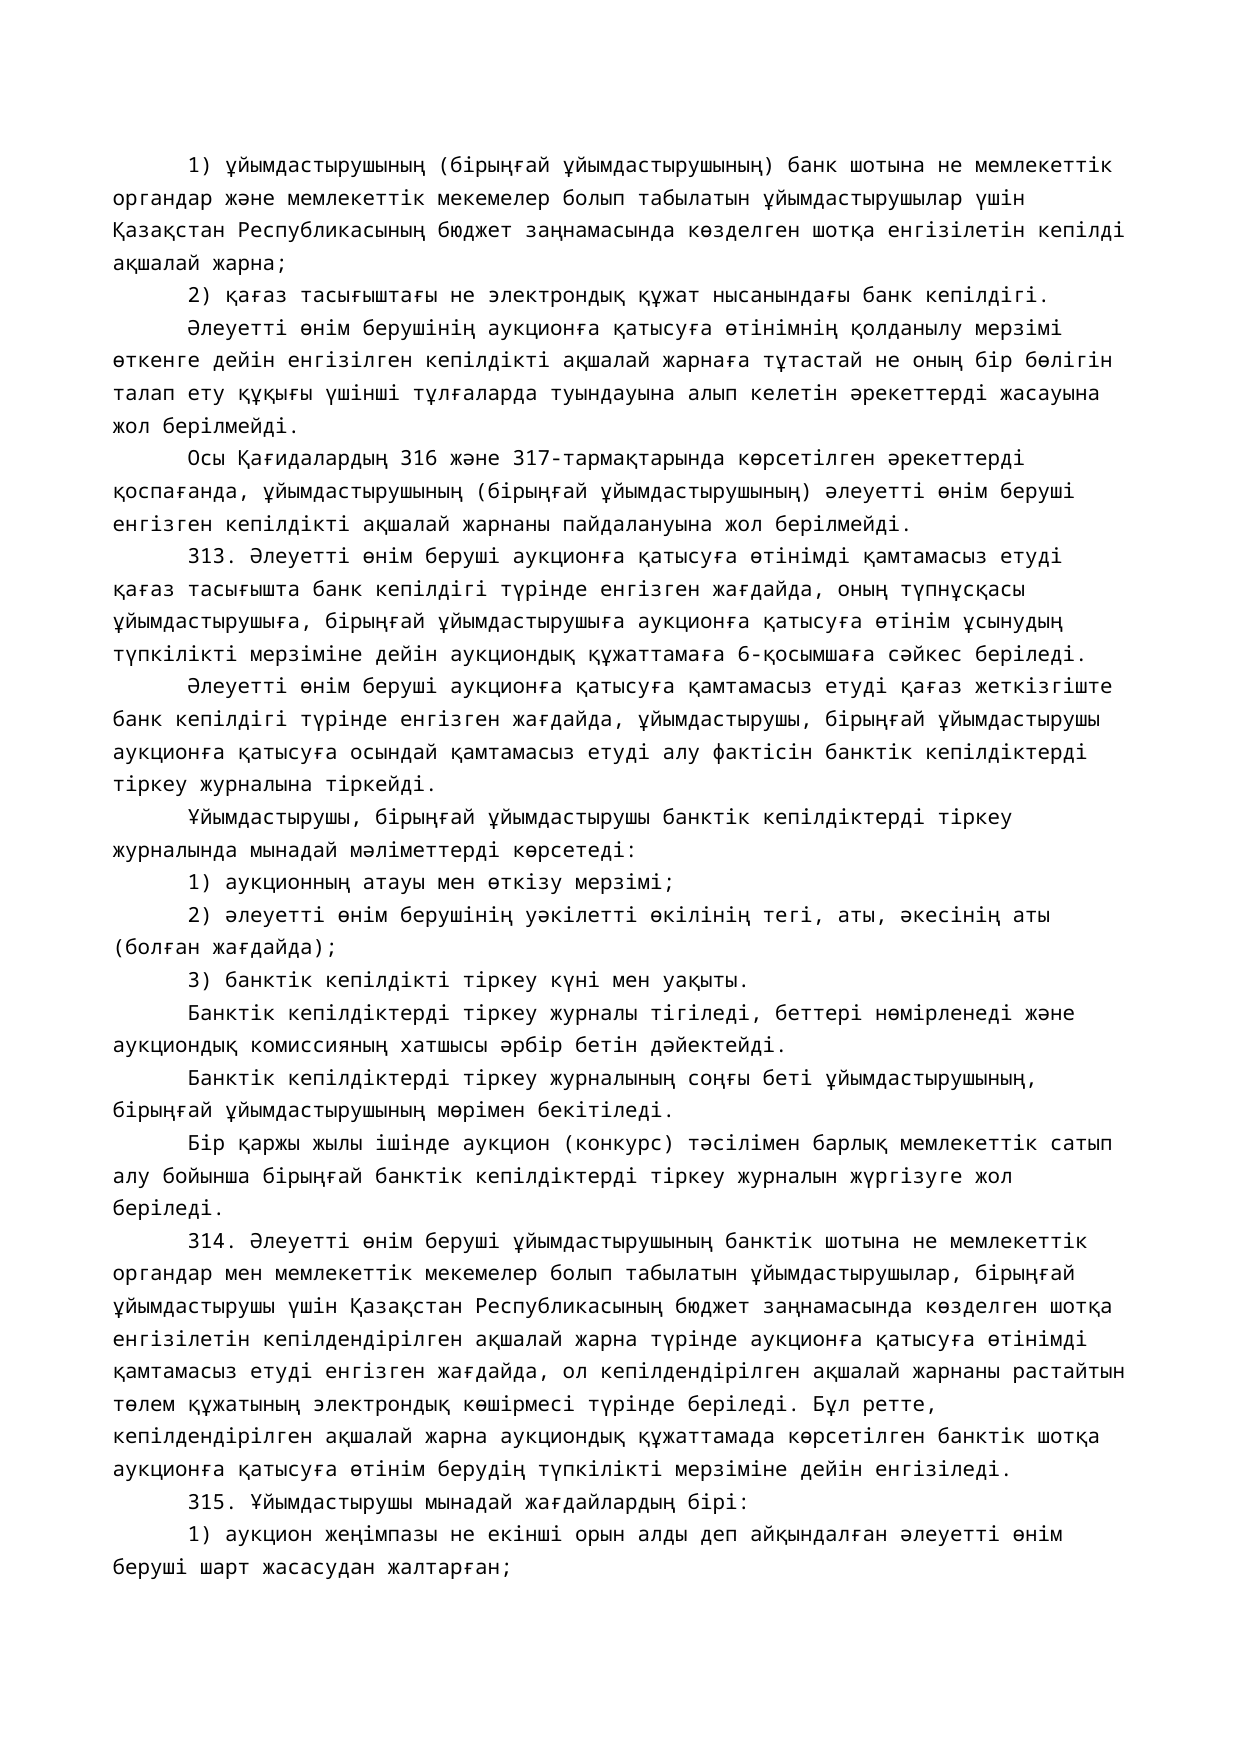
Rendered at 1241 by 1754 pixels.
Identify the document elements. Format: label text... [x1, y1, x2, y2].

text 1) ұйымдастырушының (бірыңғай ұйымдастырушының) банк шотына не мемлекеттік органдар және мемлекеттік мекемелер болып табылатын ұйымдастырушылар үшін Қазақстан Республикасының бюджет заңнамасында көзделген шотқа енгізілетін кепілді ақшалай жарна; [112, 150, 1128, 276]
text Ұйымдастырушы, бірыңғай ұйымдастырушы банктік кепілдіктерді тіркеу журналында мынадай мәліметтерді көрсетеді: [112, 802, 1128, 863]
text 314. Әлеуетті өнім беруші ұйымдастырушының банктік шотына не мемлекеттік органдар мен мемлекеттік мекемелер болып табылатын ұйымдастырушылар, бірыңғай ұйымдастырушы үшін Қазақстан Республикасының бюджет заңнамасында көзделген шотқа енгізілетін кепілдендірілген ақшалай жарна түрінде аукционға қатысуға өтінімді қамтамасыз етуді енгізген жағдайда, ол кепілдендірілген ақшалай жарнаны растайтын төлем құжатының электрондық көшірмесі түрінде беріледі. Бұл ретте, кепілдендірілген ақшалай жарна аукциондық құжаттамада көрсетілген банктік шотқа аукционға қатысуға өтінім берудің түпкілікті мерзіміне дейін енгізіледі. [112, 1226, 1128, 1483]
text Бір қаржы жылы ішінде аукцион (конкурс) тәсілімен барлық мемлекеттік сатып алу бойынша бірыңғай банктік кепілдіктерді тіркеу журналын жүргізуге жол беріледі. [112, 1128, 1128, 1222]
text Банктік кепілдіктерді тіркеу журналы тігіледі, беттері нөмірленеді және аукциондық комиссияның хатшысы әрбір бетін дәйектейді. [112, 998, 1128, 1059]
text 315. Ұйымдастырушы мынадай жағдайлардың бірі: [112, 1487, 1128, 1515]
text 1) аукцион жеңімпазы не екінші орын алды деп айқындалған әлеуетті өнім беруші шарт жасасудан жалтарған; [112, 1519, 1128, 1580]
text Банктік кепілдіктерді тіркеу журналының соңғы беті ұйымдастырушының, бірыңғай ұйымдастырушының мөрімен бекітіледі. [112, 1063, 1128, 1124]
text 2) қағаз тасығыштағы не электрондық құжат нысанындағы банк кепілдігі. [112, 280, 1128, 309]
text Осы Қағидалардың 316 және 317-тармақтарында көрсетілген әрекеттерді қоспағанда, ұйымдастырушының (бірыңғай ұйымдастырушының) әлеуетті өнім беруші енгізген кепілдікті ақшалай жарнаны пайдалануына жол берілмейді. [112, 443, 1128, 537]
text 1) аукционның атауы мен өткізу мерзімі; [112, 867, 1128, 896]
text Әлеуетті өнім беруші аукционға қатысуға қамтамасыз етуді қағаз жеткізгіште банк кепілдігі түрінде енгізген жағдайда, ұйымдастырушы, бірыңғай ұйымдастырушы аукционға қатысуға осындай қамтамасыз етуді алу фактісін банктік кепілдіктерді тіркеу журналына тіркейді. [112, 672, 1128, 798]
text 2) әлеуетті өнім берушінің уәкілетті өкілінің тегі, аты, әкесінің аты (болған жағдайда); [112, 900, 1128, 961]
text Әлеуетті өнім берушінің аукционға қатысуға өтінімнің қолданылу мерзімі өткенге дейін енгізілген кепілдікті ақшалай жарнаға тұтастай не оның бір бөлігін талап ету құқығы үшінші тұлғаларда туындауына алып келетін әрекеттерді жасауына жол берілмейді. [112, 313, 1128, 439]
text 3) банктік кепілдікті тіркеу күні мен уақыты. [112, 965, 1128, 993]
text 313. Әлеуетті өнім беруші аукционға қатысуға өтінімді қамтамасыз етуді қағаз тасығышта банк кепілдігі түрінде енгізген жағдайда, оның түпнұсқасы ұйымдастырушыға, бірыңғай ұйымдастырушыға аукционға қатысуға өтінім ұсынудың түпкілікті мерзіміне дейін аукциондық құжаттамаға 6-қосымшаға сәйкес беріледі. [112, 541, 1128, 667]
